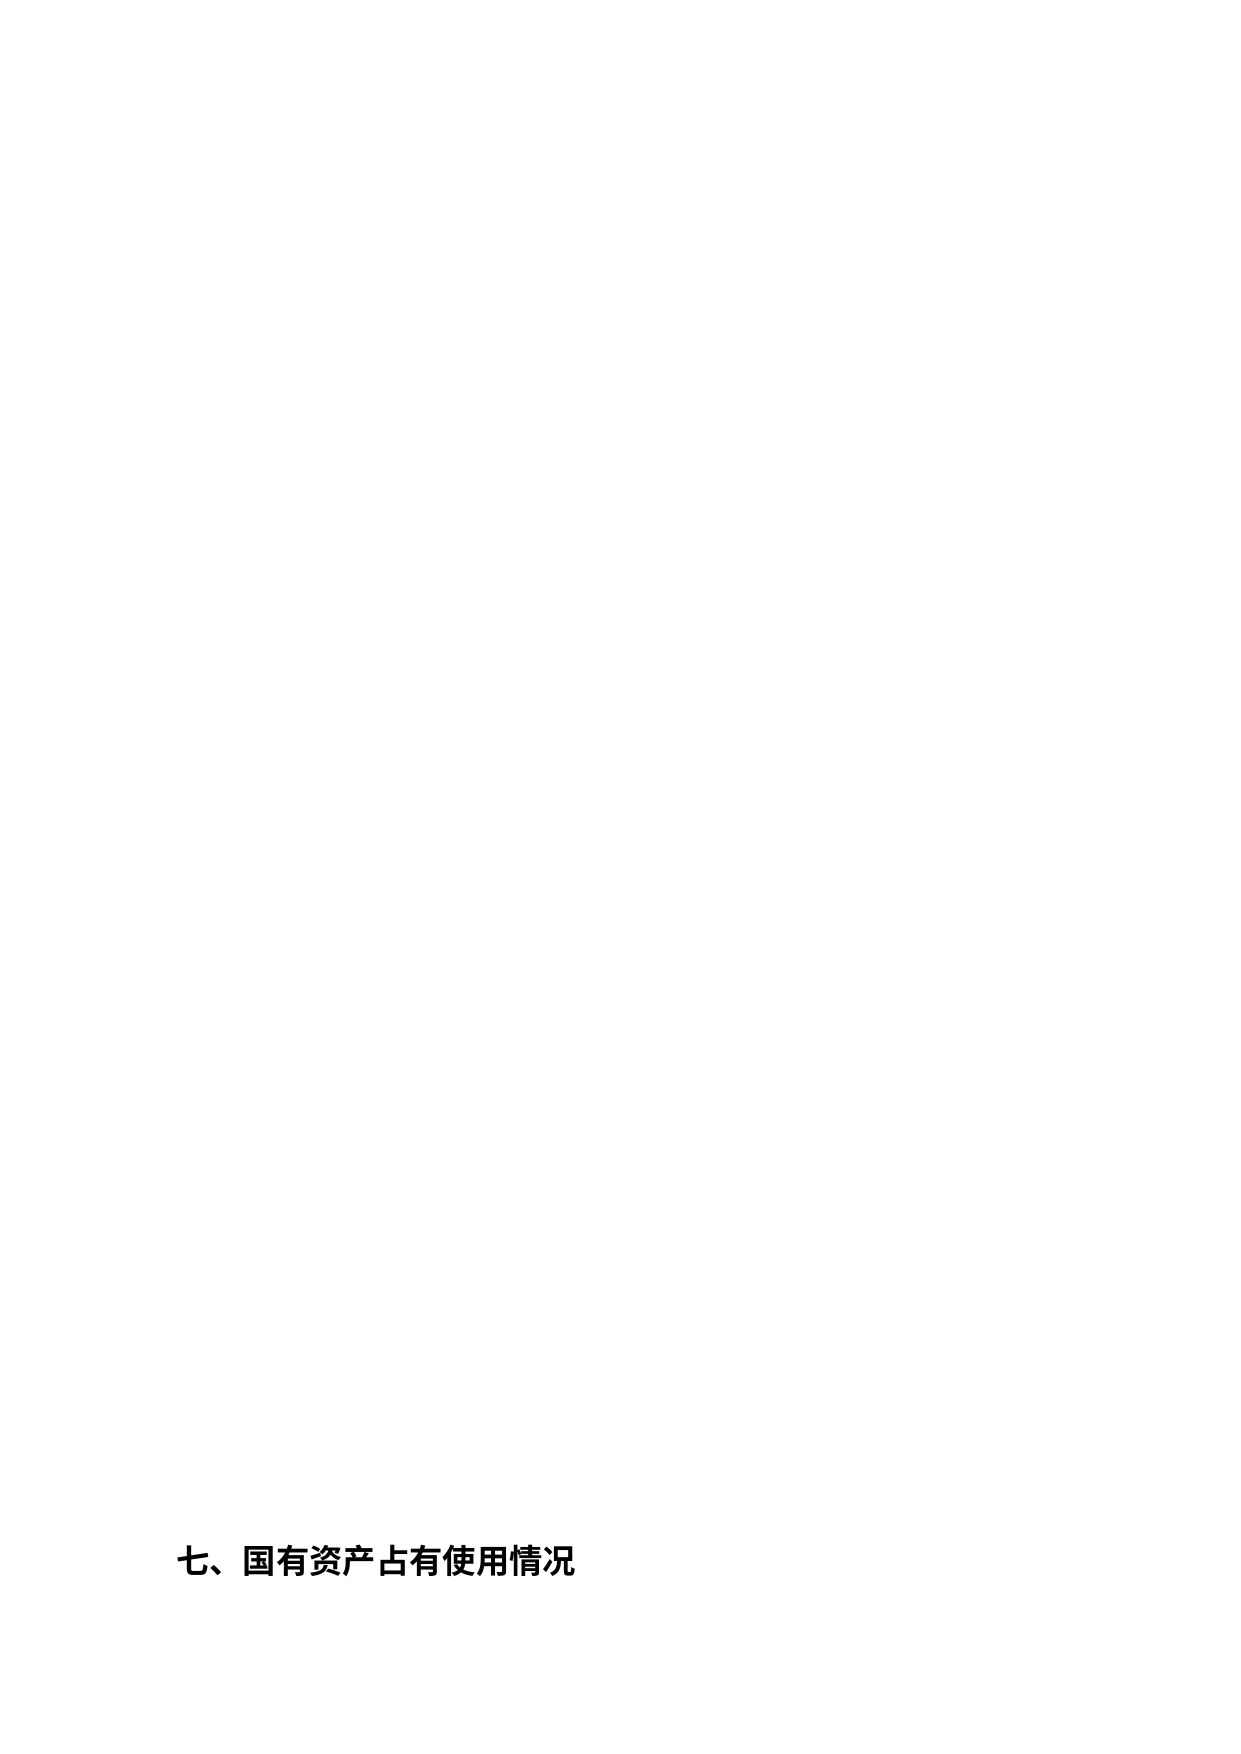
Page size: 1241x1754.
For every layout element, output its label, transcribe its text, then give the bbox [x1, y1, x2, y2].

list 七、国有资产占有使用情况 [176, 1527, 1094, 1592]
